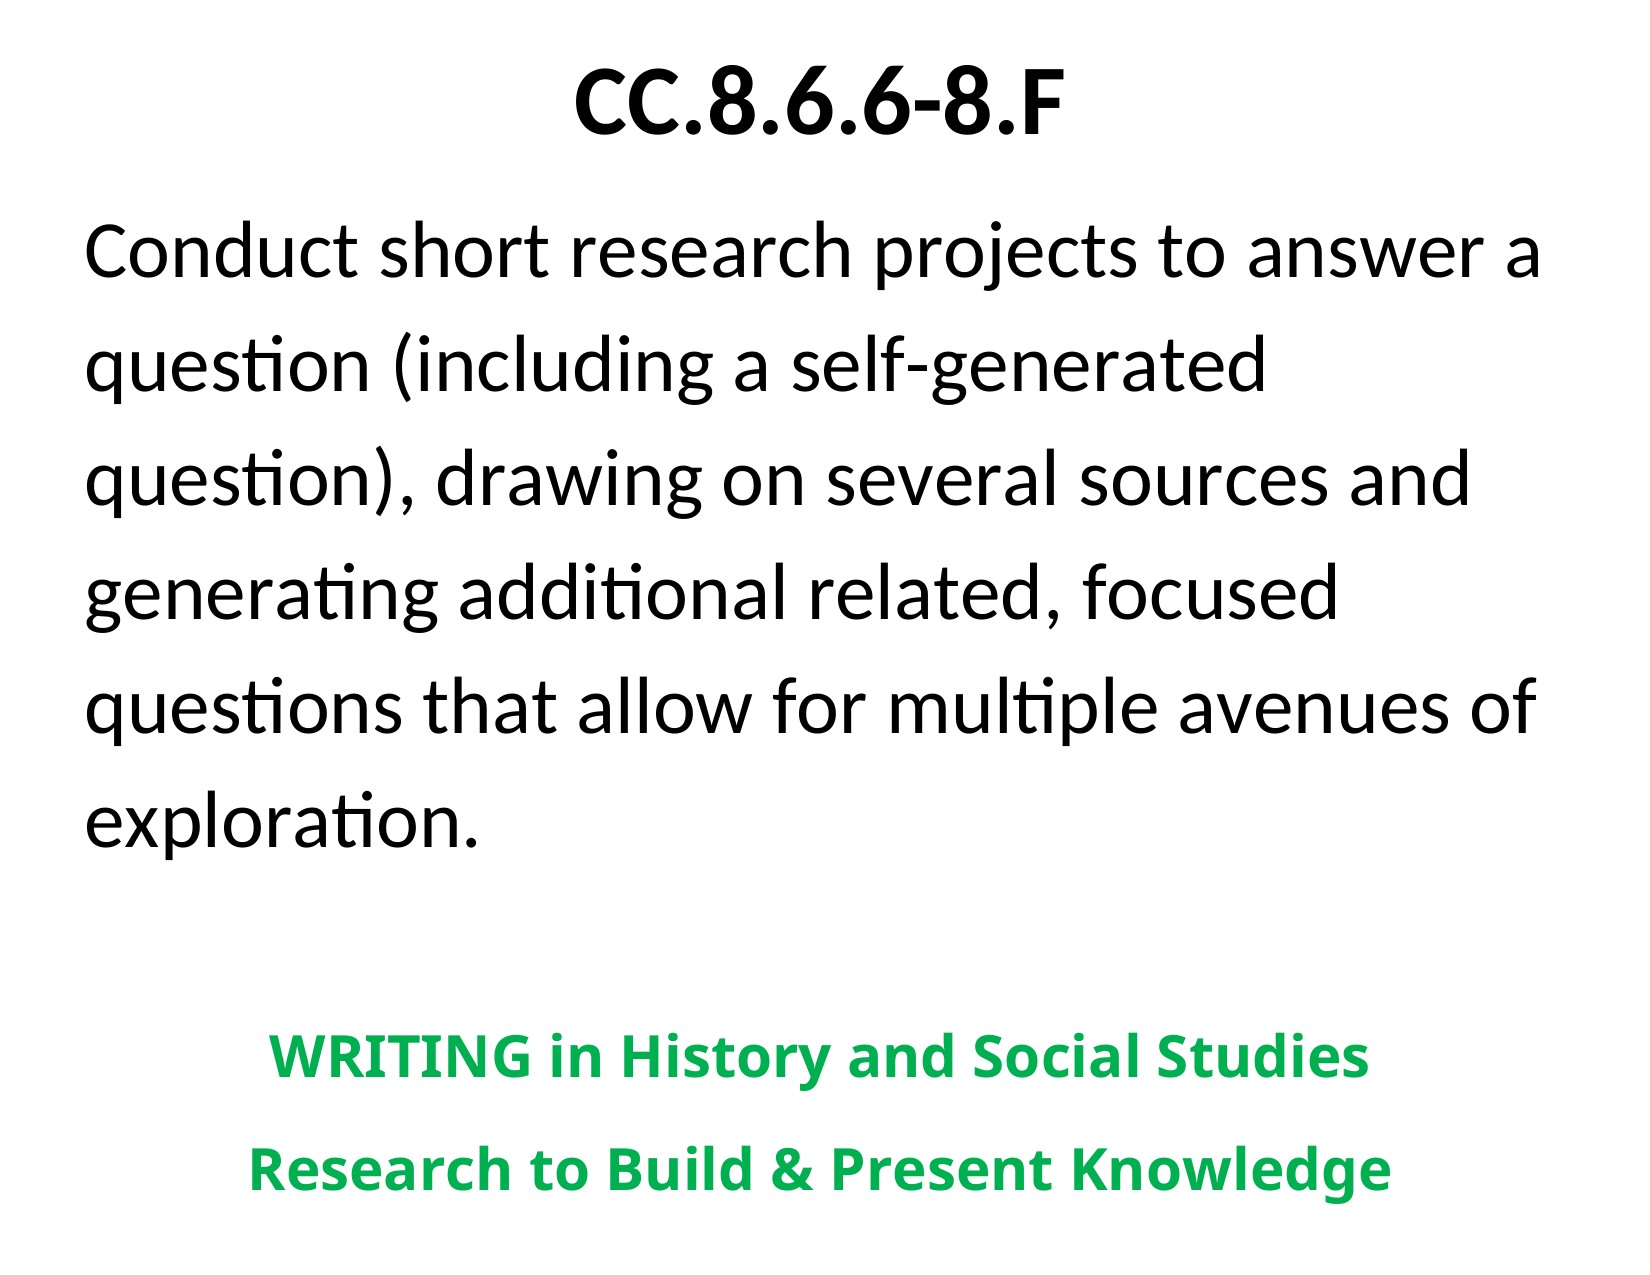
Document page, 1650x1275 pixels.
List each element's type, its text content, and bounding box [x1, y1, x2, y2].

text Conduct short research projects to answer a question (including a self-generated question), drawing on several sources and generating additional related, focused questions that allow for multiple avenues of exploration. [84, 199, 1556, 868]
text Research to Build & Present Knowledge [84, 1128, 1556, 1207]
text WRITING in History and Social Studies [84, 1015, 1556, 1095]
text CC.8.6.6-8.F [84, 37, 1556, 159]
